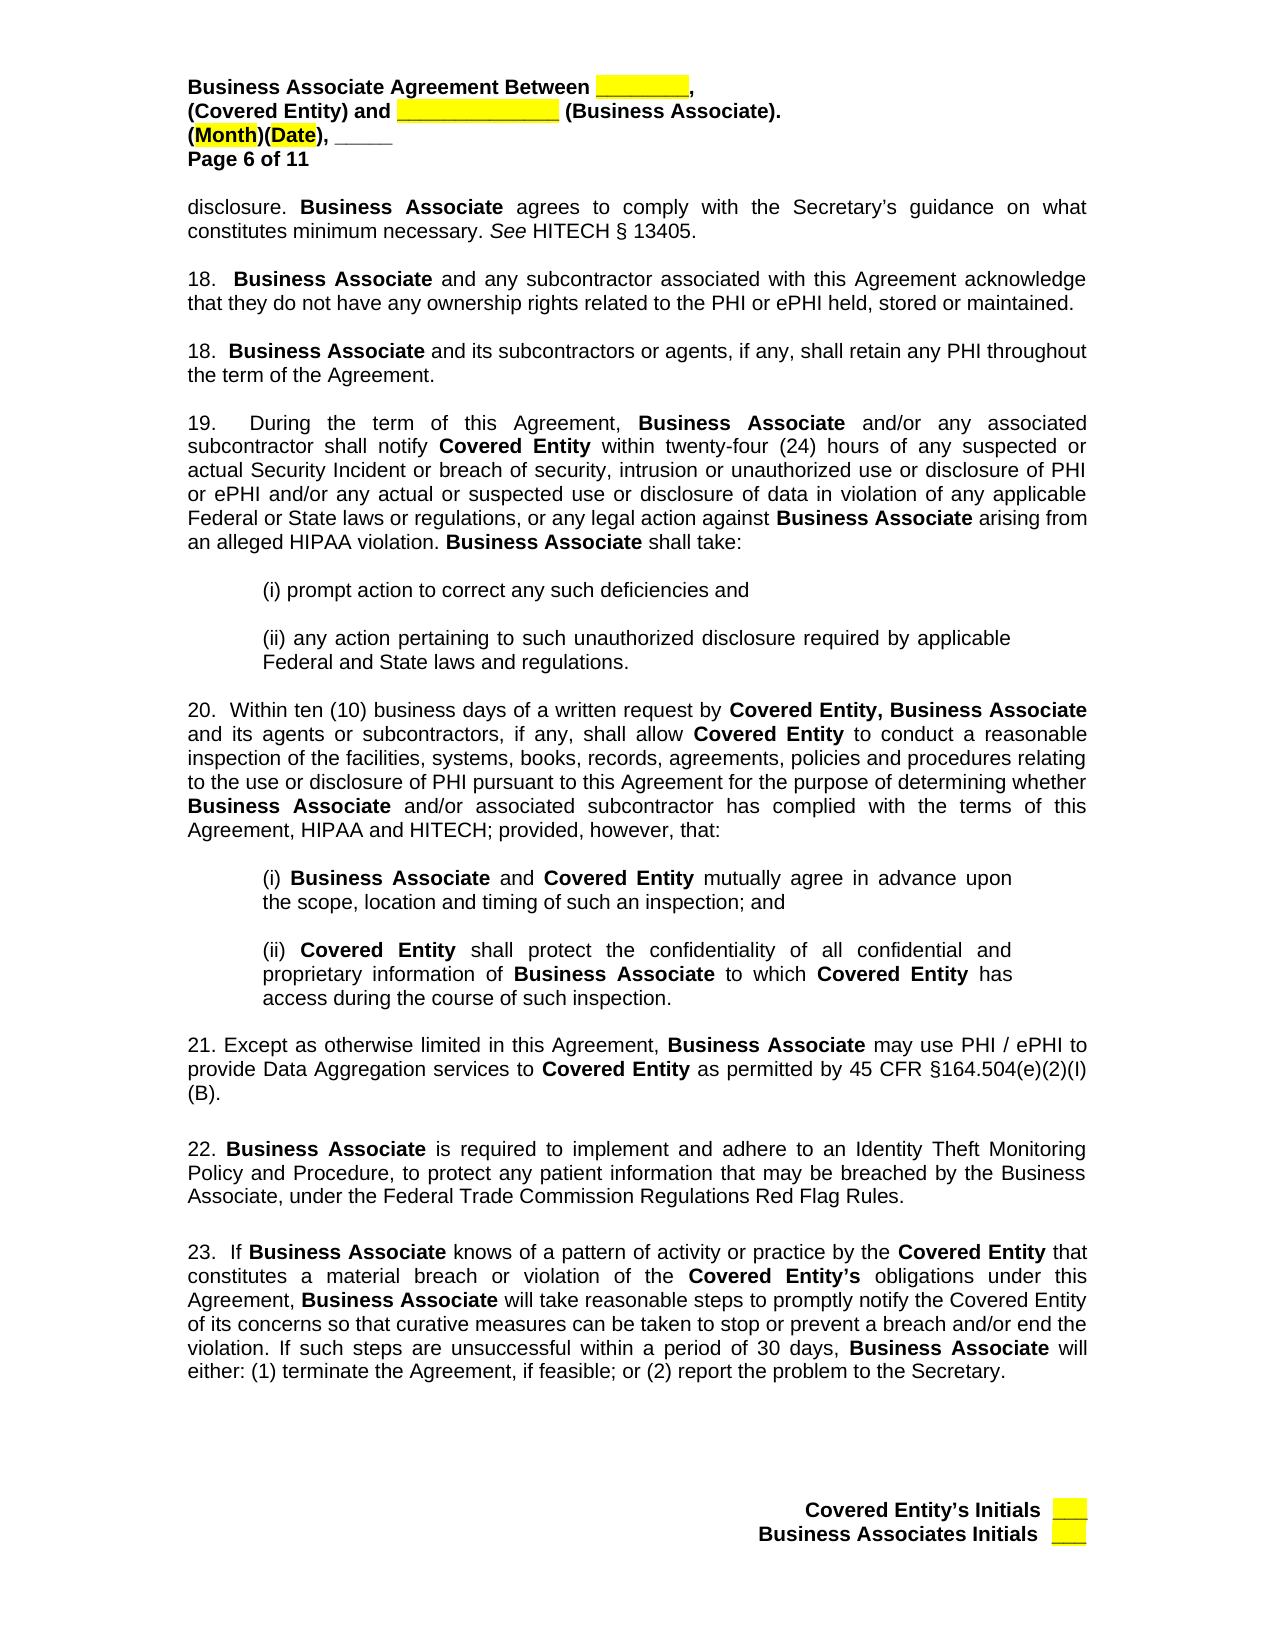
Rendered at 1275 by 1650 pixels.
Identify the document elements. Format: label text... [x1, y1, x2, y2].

text 20. Within ten (10) business days of a written request by Covered Entity, Business Associate and its agents or subcontractors, if any, shall allow Covered Entity to conduct a reasonable inspection of the facilities, systems, books, records, agreements, policies and procedures relating to the use or disclosure of PHI pursuant to this Agreement for the purpose of determining whether Business Associate and/or associated subcontractor has complied with the terms of this Agreement, HIPAA and HITECH; provided, however, that: [187, 698, 1087, 842]
text 22. Business Associate is required to implement and adhere to an Identity Theft Monitoring Policy and Procedure, to protect any patient information that may be breached by the Business Associate, under the Federal Trade Commission Regulations Red Flag Rules. [187, 1136, 1087, 1208]
text 23. If Business Associate knows of a pattern of activity or practice by the Covered Entity that constitutes a material breach or violation of the Covered Entity’s obligations under this Agreement, Business Associate will take reasonable steps to promptly notify the Covered Entity of its concerns so that curative measures can be taken to stop or prevent a breach and/or end the violation. If such steps are unsuccessful within a period of 30 days, Business Associate will either: (1) terminate the Agreement, if feasible; or (2) report the problem to the Secretary. [187, 1239, 1087, 1383]
text 21. Except as otherwise limited in this Agreement, Business Associate may use PHI / ePHI to provide Data Aggregation services to Covered Entity as permitted by 45 CFR §164.504(e)(2)(I)(B). [187, 1033, 1087, 1105]
text (ii) any action pertaining to such unauthorized disclosure required by applicable Federal and State laws and regulations. [262, 626, 1012, 674]
text 18. Business Associate and its subcontractors or agents, if any, shall retain any PHI throughout the term of the Agreement. [187, 338, 1087, 386]
text 18. Business Associate and any subcontractor associated with this Agreement acknowledge that they do not have any ownership rights related to the PHI or ePHI held, stored or maintained. [187, 267, 1087, 314]
text 19. During the term of this Agreement, Business Associate and/or any associated subcontractor shall notify Covered Entity within twenty-four (24) hours of any suspected or actual Security Incident or breach of security, intrusion or unauthorized use or disclosure of PHI or ePHI and/or any actual or suspected use or disclosure of data in violation of any applicable Federal or State laws or regulations, or any legal action against Business Associate arising from an alleged HIPAA violation. Business Associate shall take: [187, 410, 1087, 554]
text (ii) Covered Entity shall protect the confidentiality of all confidential and proprietary information of Business Associate to which Covered Entity has access during the course of such inspection. [262, 937, 1012, 1009]
text (i) prompt action to correct any such deficiencies and [187, 578, 1087, 602]
text (i) Business Associate and Covered Entity mutually agree in advance upon the scope, location and timing of such an inspection; and [262, 866, 1012, 913]
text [187, 195, 1087, 243]
